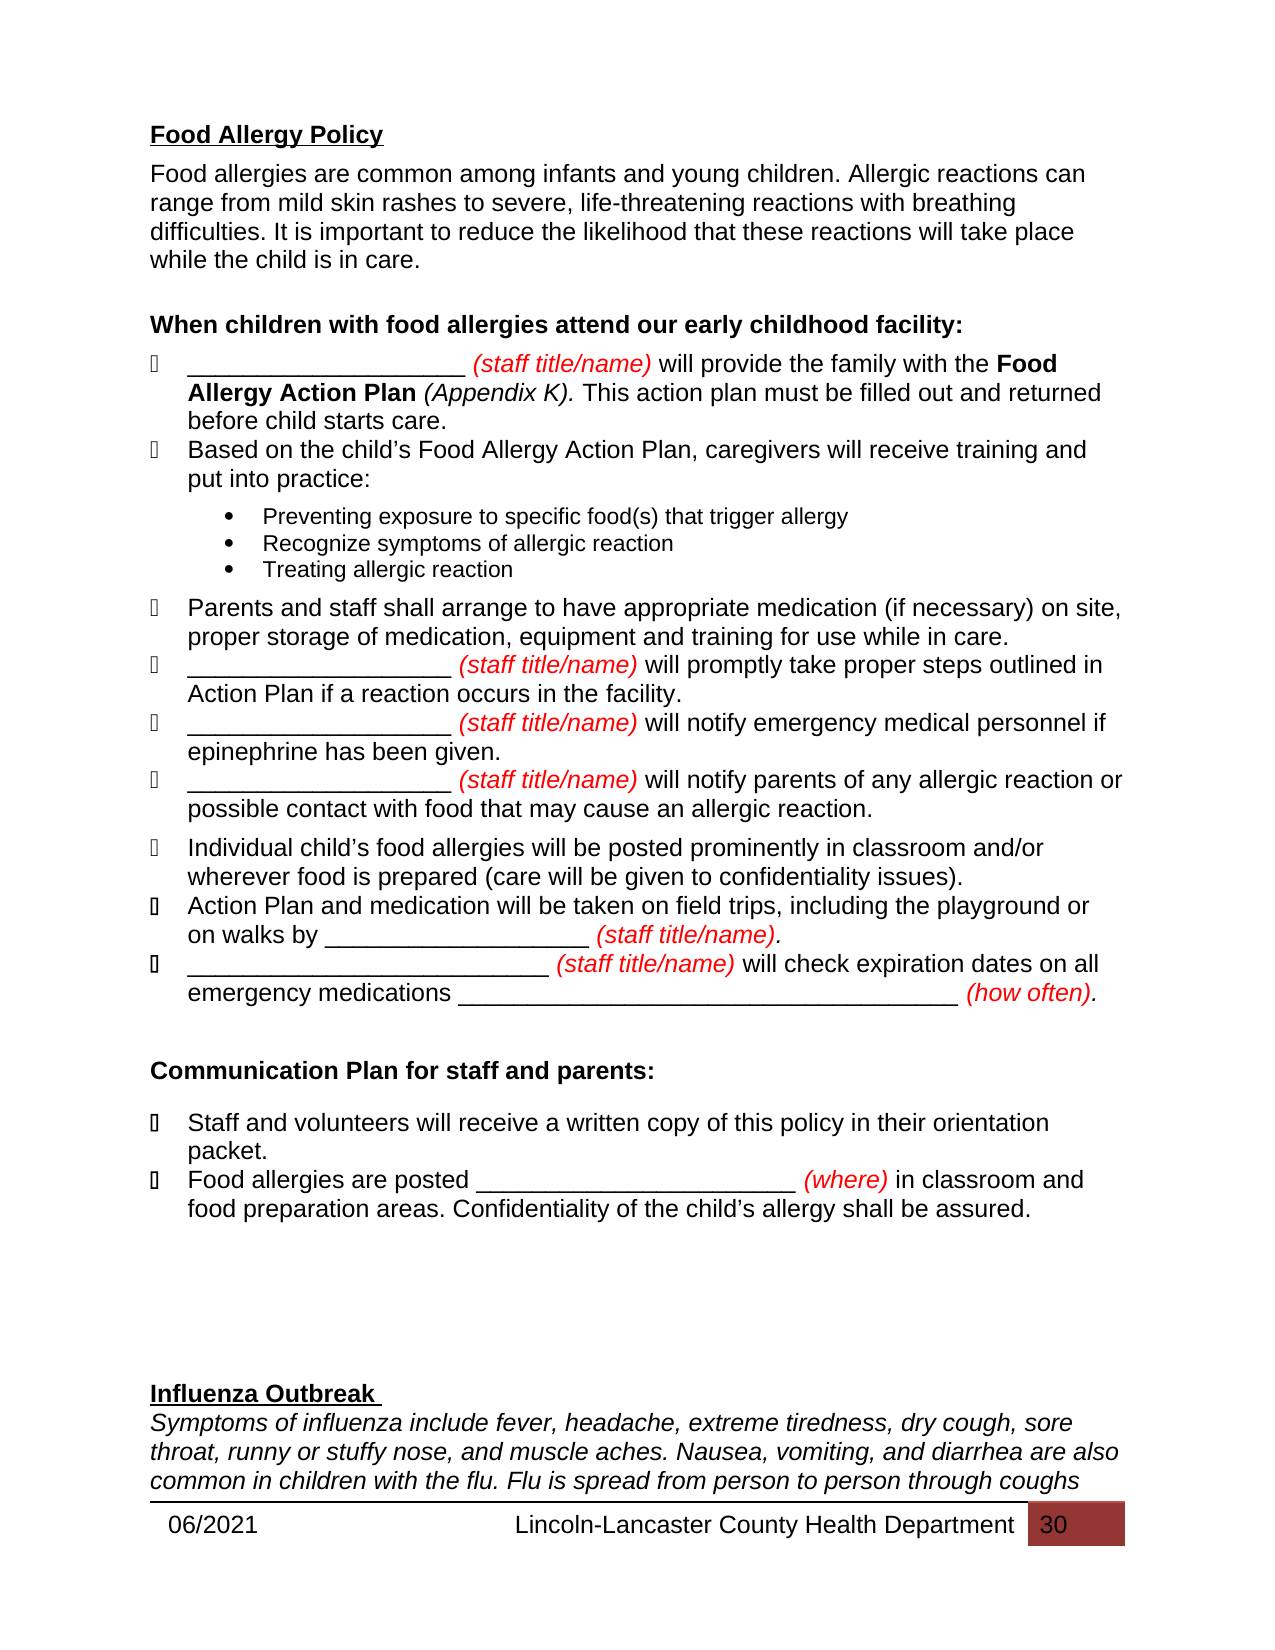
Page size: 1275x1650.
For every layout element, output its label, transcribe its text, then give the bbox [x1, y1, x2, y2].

text Food allergies are common among infants and young children. Allergic reactions can range from mild skin rashes to severe, life-threatening reactions with breathing difficulties. It is important to reduce the likelihood that these reactions will take place while the child is in care. [150, 159, 1125, 274]
list ____________________ (staff title/name) will provide the family with the Food Allergy Action Plan (Appendix K). This action plan must be filled out and returned before child starts care. [150, 349, 1125, 435]
list __________________________ (staff title/name) will check expiration dates on all emergency medications ____________________________________ (how often). [150, 949, 1125, 1006]
list Preventing exposure to specific food(s) that trigger allergy [225, 503, 1125, 529]
list Staff and volunteers will receive a written copy of this policy in their orientation packet. [150, 1107, 1125, 1165]
subtitle Influenza Outbreak [150, 1379, 1125, 1408]
list Parents and staff shall arrange to have appropriate medication (if necessary) on site, proper storage of medication, equipment and training for use while in care. [150, 593, 1125, 650]
list ___________________ (staff title/name) will notify parents of any allergic reaction or possible contact with food that may cause an allergic reaction. [150, 765, 1125, 823]
list Food allergies are posted _______________________ (where) in classroom and food preparation areas. Confidentiality of the child’s allergy shall be assured. [150, 1165, 1125, 1223]
list ___________________ (staff title/name) will promptly take proper steps outlined in Action Plan if a reaction occurs in the facility. [150, 650, 1125, 708]
text Communication Plan for staff and parents: [150, 1056, 1125, 1084]
list ___________________ (staff title/name) will notify emergency medical personnel if epinephrine has been given. [150, 708, 1125, 765]
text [150, 1408, 1125, 1494]
list Treating allergic reaction [225, 556, 1125, 582]
list Action Plan and medication will be taken on field trips, including the playground or on walks by ___________________ (staff title/name). [150, 891, 1125, 949]
text When children with food allergies attend our early childhood facility: [150, 309, 1125, 338]
list Recognize symptoms of allergic reaction [225, 529, 1125, 556]
list Individual child’s food allergies will be posted prominently in classroom and/or wherever food is prepared (care will be given to confidentiality issues). [150, 833, 1125, 891]
subtitle Food Allergy Policy [150, 120, 1125, 149]
list Based on the child’s Food Allergy Action Plan, caregivers will receive training and put into practice: [150, 435, 1125, 493]
